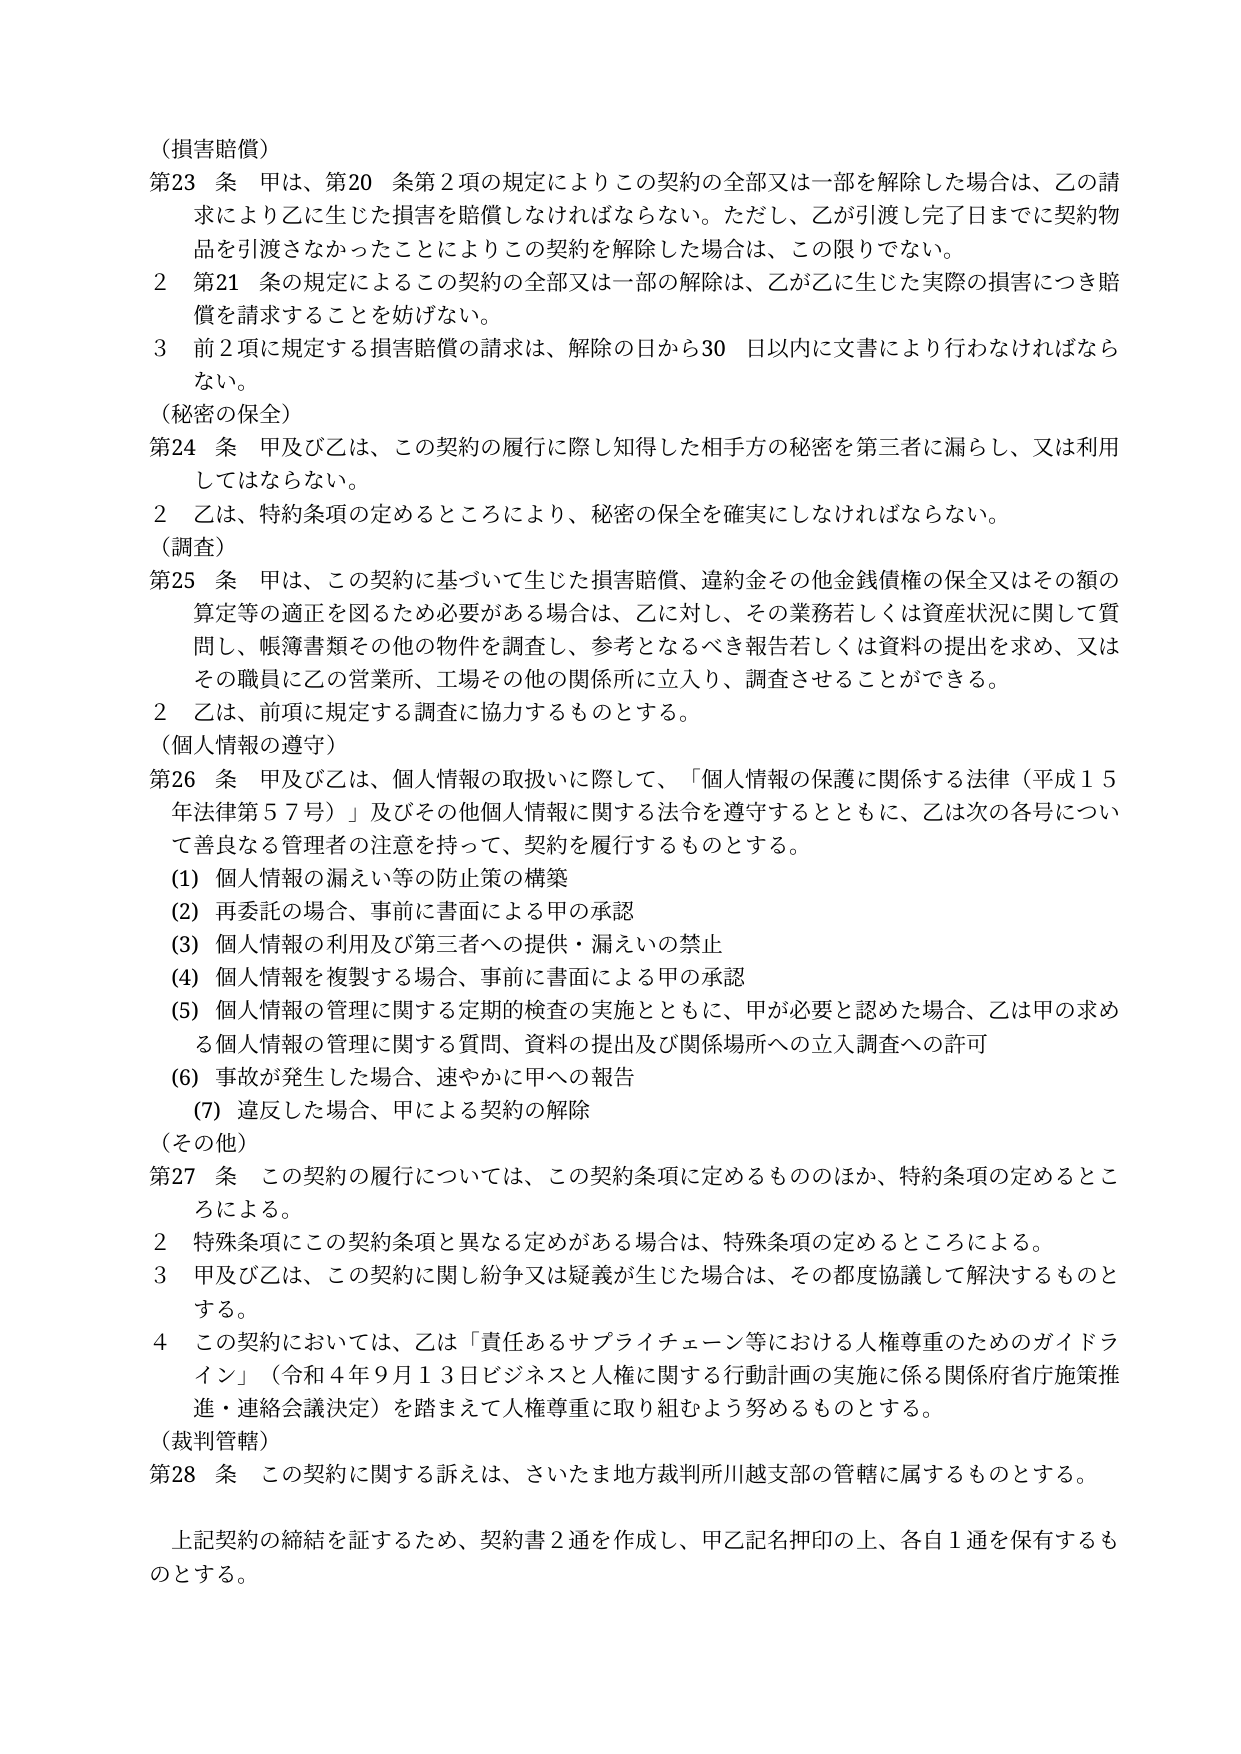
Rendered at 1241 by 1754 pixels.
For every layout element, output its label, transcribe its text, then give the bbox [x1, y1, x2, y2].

text 第23条 甲は、第20条第２項の規定によりこの契約の全部又は一部を解除した場合は、乙の請求により乙に生じた損害を賠償しなければならない。ただし、乙が引渡し完了日までに契約物品を引渡さなかったことによりこの契約を解除した場合は、この限りでない。 [149, 165, 1121, 264]
text 第28条 この契約に関する訴えは、さいたま地方裁判所川越支部の管轄に属するものとする。 [149, 1457, 1121, 1490]
text 第24条 甲及び乙は、この契約の履行に際し知得した相手方の秘密を第三者に漏らし、又は利用してはならない。 [149, 430, 1121, 496]
text 第26条 甲及び乙は、個人情報の取扱いに際して、「個人情報の保護に関係する法律（平成１５年法律第５７号）」及びその他個人情報に関する法令を遵守するとともに、乙は次の各号について善良なる管理者の注意を持って、契約を履行するものとする。 [149, 761, 1121, 860]
text ２ 第21条の規定によるこの契約の全部又は一部の解除は、乙が乙に生じた実際の損害につき賠償を請求することを妨げない。 [149, 264, 1121, 330]
text (2) 再委託の場合、事前に書面による甲の承認 [171, 893, 1121, 927]
text ４ この契約においては、乙は「責任あるサプライチェーン等における人権尊重のためのガイドライン」（令和４年９月１３日ビジネスと人権に関する行動計画の実施に係る関係府省庁施策推進・連絡会議決定）を踏まえて人権尊重に取り組むよう努めるものとする。 [149, 1324, 1121, 1423]
text （裁判管轄） [149, 1423, 1121, 1457]
text 上記契約の締結を証するため、契約書２通を作成し、甲乙記名押印の上、各自１通を保有するものとする。 [149, 1523, 1121, 1589]
text ２ 乙は、特約条項の定めるところにより、秘密の保全を確実にしなければならない。 [149, 496, 1121, 529]
text ３ 甲及び乙は、この契約に関し紛争又は疑義が生じた場合は、その都度協議して解決するものとする。 [149, 1258, 1121, 1324]
text (4) 個人情報を複製する場合、事前に書面による甲の承認 [171, 960, 1121, 993]
text （秘密の保全） [149, 397, 1121, 430]
text 第25条 甲は、この契約に基づいて生じた損害賠償、違約金その他金銭債権の保全又はその額の算定等の適正を図るため必要がある場合は、乙に対し、その業務若しくは資産状況に関して質問し、帳簿書類その他の物件を調査し、参考となるべき報告若しくは資料の提出を求め、又はその職員に乙の営業所、工場その他の関係所に立入り、調査させることができる。 [149, 562, 1121, 695]
text (5) 個人情報の管理に関する定期的検査の実施とともに、甲が必要と認めた場合、乙は甲の求める個人情報の管理に関する質問、資料の提出及び関係場所への立入調査への許可 [171, 993, 1121, 1059]
text （その他） [149, 1125, 1121, 1158]
text ２ 特殊条項にこの契約条項と異なる定めがある場合は、特殊条項の定めるところによる。 [149, 1225, 1121, 1258]
text ２ 乙は、前項に規定する調査に協力するものとする。 [149, 695, 1121, 728]
text （個人情報の遵守） [149, 728, 1121, 761]
text 第27条 この契約の履行については、この契約条項に定めるもののほか、特約条項の定めるところによる。 [149, 1158, 1121, 1225]
text （損害賠償） [149, 132, 1121, 165]
text (7) 違反した場合、甲による契約の解除 [171, 1092, 1121, 1125]
text (6) 事故が発生した場合、速やかに甲への報告 [171, 1059, 1121, 1092]
text （調査） [149, 529, 1121, 562]
text (1) 個人情報の漏えい等の防止策の構築 [171, 860, 1121, 893]
text (3) 個人情報の利用及び第三者への提供・漏えいの禁止 [171, 927, 1121, 960]
text ３ 前２項に規定する損害賠償の請求は、解除の日から30日以内に文書により行わなければならない。 [149, 330, 1121, 397]
